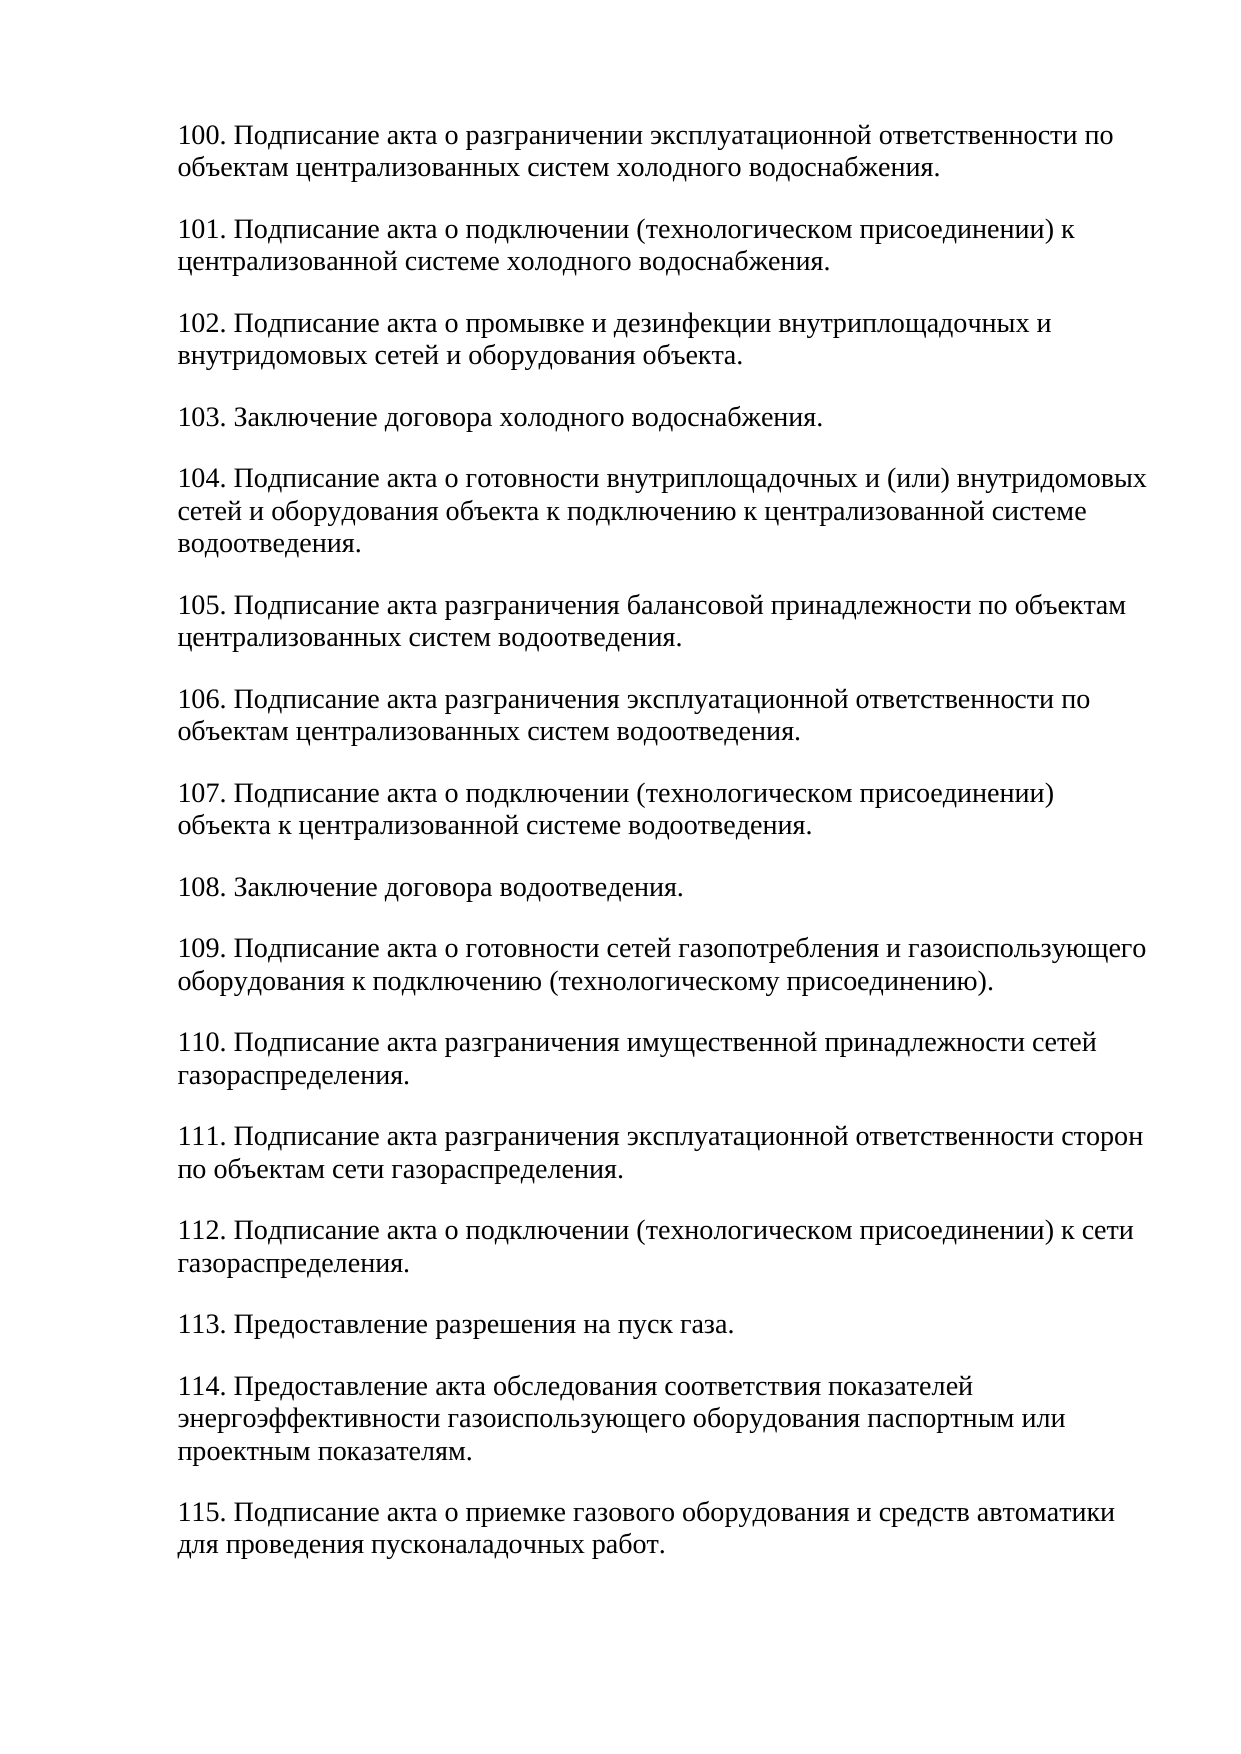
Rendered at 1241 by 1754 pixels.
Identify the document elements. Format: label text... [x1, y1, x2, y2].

text 115. Подписание акта о приемке газового оборудования и средств автоматики для проведения пусконаладочных работ. [177, 1495, 1152, 1560]
text 104. Подписание акта о готовности внутриплощадочных и (или) внутридомовых сетей и оборудования объекта к подключению к централизованной системе водоотведения. [177, 462, 1152, 559]
text 111. Подписание акта разграничения эксплуатационной ответственности сторон по объектам сети газораспределения. [177, 1119, 1152, 1184]
text 110. Подписание акта разграничения имущественной принадлежности сетей газораспределения. [177, 1025, 1152, 1090]
text 114. Предоставление акта обследования соответствия показателей энергоэффективности газоиспользующего оборудования паспортным или проектным показателям. [177, 1369, 1152, 1466]
text 108. Заключение договора водоотведения. [177, 870, 1152, 902]
text 113. Предоставление разрешения на пуск газа. [177, 1307, 1152, 1339]
text 103. Заключение договора холодного водоснабжения. [177, 400, 1152, 432]
text 107. Подписание акта о подключении (технологическом присоединении) объекта к централизованной системе водоотведения. [177, 776, 1152, 841]
text 105. Подписание акта разграничения балансовой принадлежности по объектам централизованных систем водоотведения. [177, 588, 1152, 653]
text 109. Подписание акта о готовности сетей газопотребления и газоиспользующего оборудования к подключению (технологическому присоединению). [177, 931, 1152, 996]
text 100. Подписание акта о разграничении эксплуатационной ответственности по объектам централизованных систем холодного водоснабжения. [177, 118, 1152, 183]
text 102. Подписание акта о промывке и дезинфекции внутриплощадочных и внутридомовых сетей и оборудования объекта. [177, 306, 1152, 371]
text 106. Подписание акта разграничения эксплуатационной ответственности по объектам централизованных систем водоотведения. [177, 682, 1152, 747]
text 101. Подписание акта о подключении (технологическом присоединении) к централизованной системе холодного водоснабжения. [177, 212, 1152, 277]
text 112. Подписание акта о подключении (технологическом присоединении) к сети газораспределения. [177, 1213, 1152, 1278]
